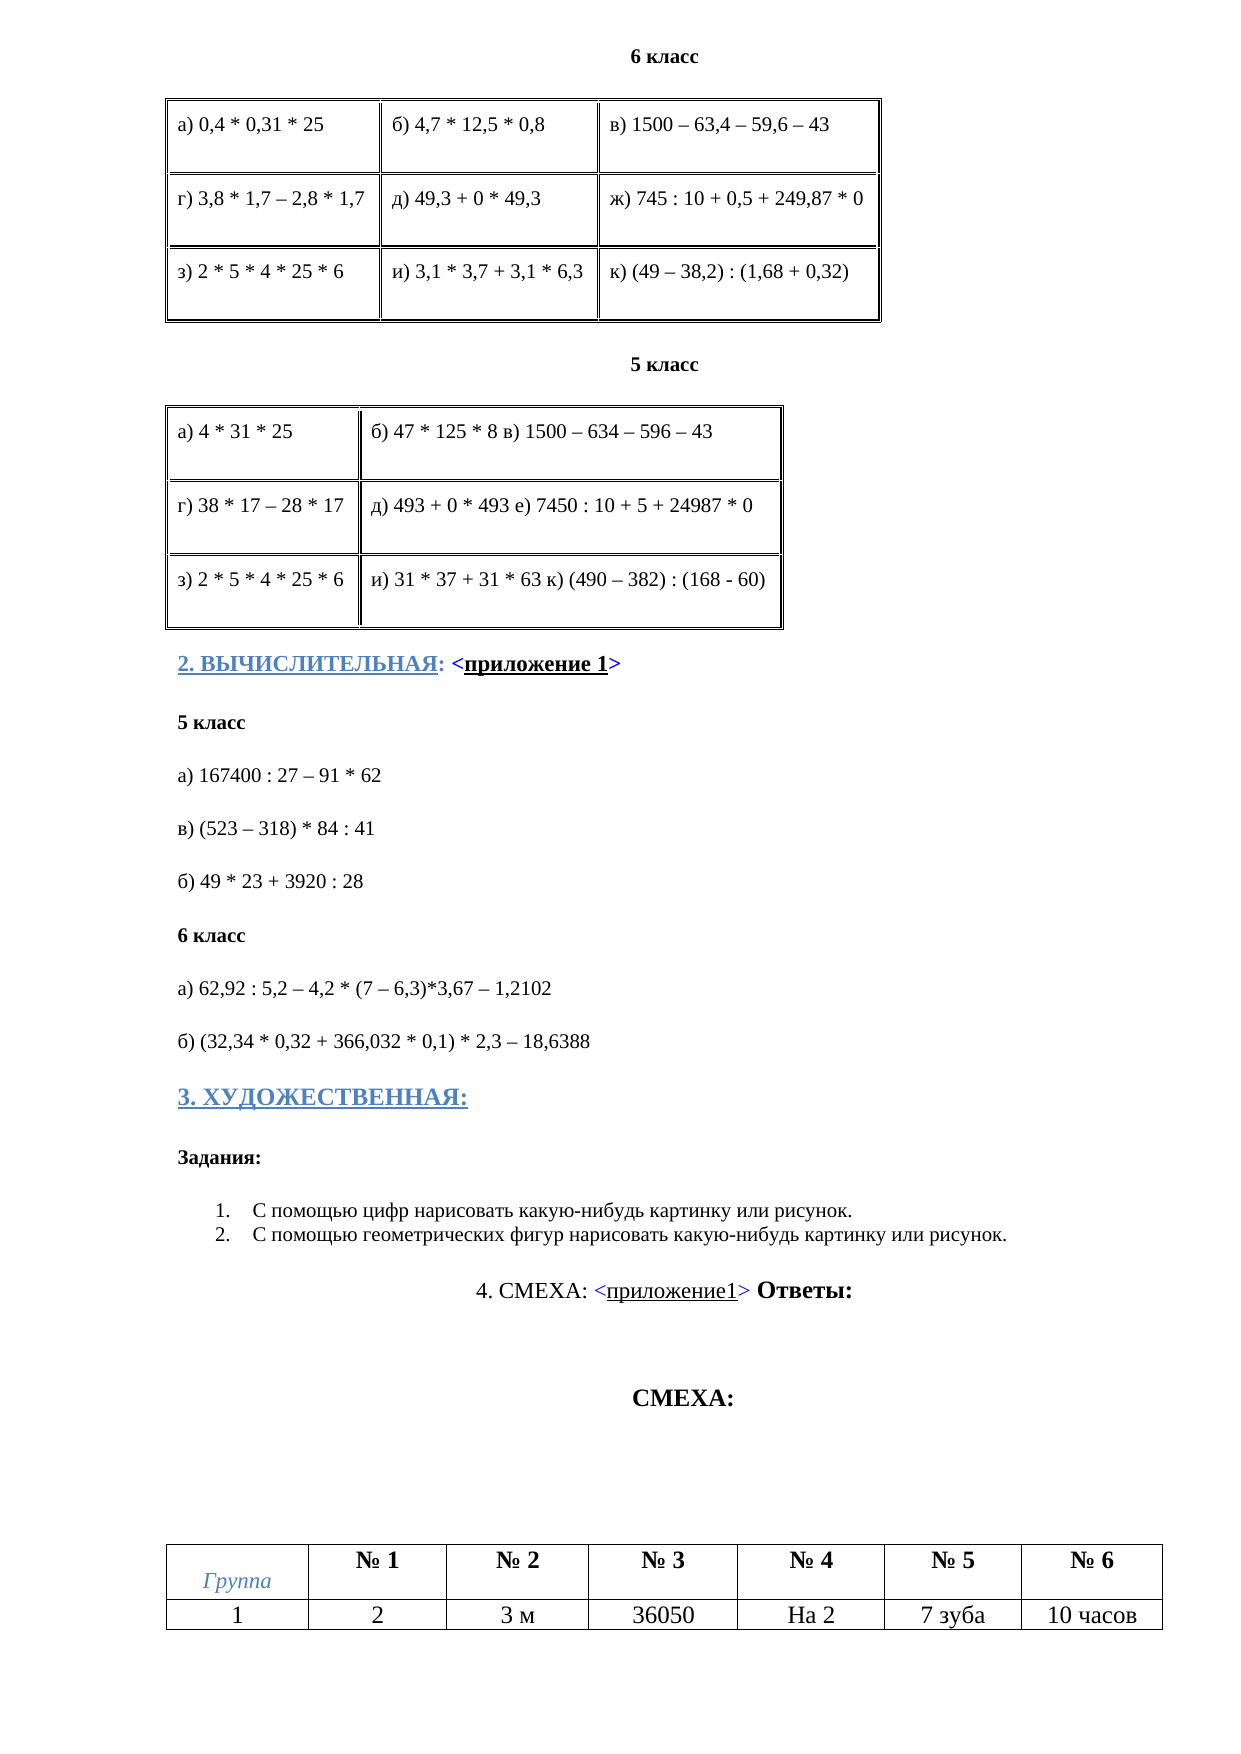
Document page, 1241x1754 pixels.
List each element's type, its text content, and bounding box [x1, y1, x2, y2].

table_cell ж) 745 : 10 + 0,5 + 249,87 * 0 [600, 171, 879, 245]
table_cell д) 493 + 0 * 493 е) 7450 : 10 + 5 + 24987 * 0 [360, 479, 782, 552]
text б) 49 * 23 + 3920 : 28 [177, 869, 1152, 893]
table_header б) 47 * 125 * 8 в) 1500 – 634 – 596 – 43 [360, 408, 780, 479]
table_cell и) 31 * 37 + 31 * 63 к) (490 – 382) : (168 - 60) [360, 553, 781, 626]
text Задания: [177, 1144, 1152, 1169]
subtitle 2. ВЫЧИСЛИТЕЛЬНАЯ: <приложение 1> [177, 650, 1152, 677]
table_header № 3 [589, 1545, 737, 1599]
table_cell г) 3,8 * 1,7 – 2,8 * 1,7 [168, 171, 379, 245]
table_cell з) 2 * 5 * 4 * 25 * 6 [168, 245, 381, 319]
text 5 класс [177, 352, 1152, 376]
text 6 класс [177, 923, 1152, 947]
list С помощью геометрических фигур нарисовать какую-нибудь картинку или рисунок. [215, 1222, 1152, 1246]
table_cell 36050 [589, 1600, 737, 1629]
table_header № 5 [885, 1545, 1021, 1599]
list С помощью цифр нарисовать какую-нибудь картинку или рисунок. [215, 1198, 1152, 1222]
text 6 класс [177, 44, 1152, 68]
table_cell 7 зуба [885, 1600, 1021, 1629]
table_header № 4 [738, 1545, 884, 1599]
table_cell 10 часов [1022, 1600, 1162, 1629]
table_cell [447, 1600, 588, 1629]
table_header а) 4 * 31 * 25 [166, 406, 360, 479]
text б) (32,34 * 0,32 + 366,032 * 0,1) * 2,3 – 18,6388 [177, 1029, 1152, 1053]
text а) 62,92 : 5,2 – 4,2 * (7 – 6,3)*3,67 – 1,2102 [177, 976, 1152, 1000]
table_cell г) 38 * 17 – 28 * 17 [166, 479, 360, 552]
subtitle 3. ХУДОЖЕСТВЕННАЯ: [177, 1082, 1152, 1111]
text 5 класс [177, 710, 1152, 734]
table_header № 1 [309, 1545, 446, 1599]
table_header № 2 [447, 1545, 588, 1599]
text в) (523 – 318) * 84 : 41 [177, 816, 1152, 840]
table_header в) 1500 – 63,4 – 59,6 – 43 [599, 101, 878, 171]
table_header Группа [167, 1545, 308, 1599]
table_cell На 2 минуты [738, 1600, 884, 1629]
text 4. СМЕХА: <приложение1> Ответы: [177, 1275, 1152, 1304]
table_cell 1 [167, 1600, 308, 1629]
table_cell д) 49,3 + 0 * 49,3 [382, 175, 597, 245]
table_cell к) (49 – 38,2) : (1,68 + 0,32) [599, 245, 879, 319]
table_header а) 0,4 * 0,31 * 25 [168, 101, 381, 171]
table_header № 6 [1022, 1545, 1162, 1599]
text а) 167400 : 27 – 91 * 62 [177, 763, 1152, 787]
table_cell и) 3,1 * 3,7 + 3,1 * 6,3 [381, 249, 599, 319]
table_cell 2 [309, 1600, 446, 1629]
table_header б) 4,7 * 12,5 * 0,8 [381, 101, 599, 171]
table_cell з) 2 * 5 * 4 * 25 * 6 [168, 553, 360, 626]
text СМЕХА: [215, 1383, 1152, 1412]
